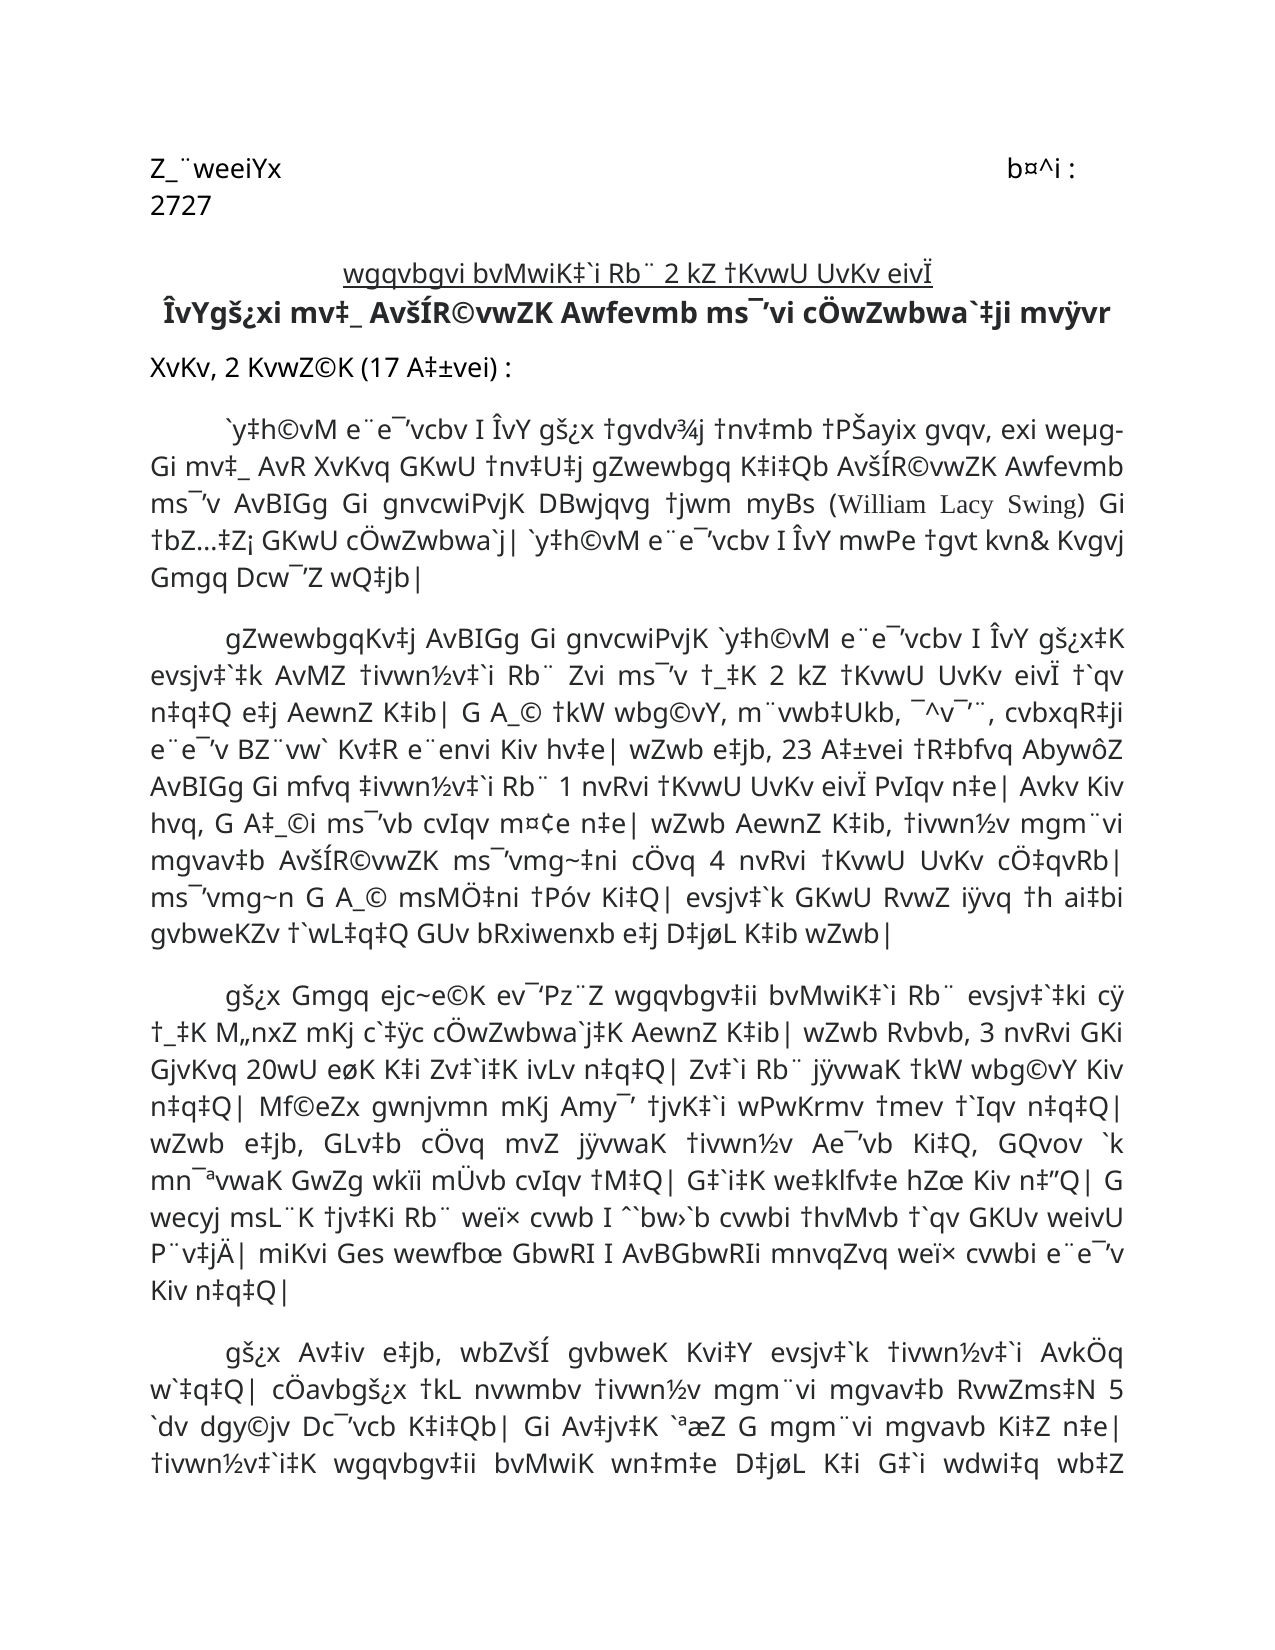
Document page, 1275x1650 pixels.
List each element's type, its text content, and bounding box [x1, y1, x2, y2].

text gZwewbgqKv‡j AvBIGg Gi gnvcwiPvjK `y‡h©vM e¨e¯’vcbv I ÎvY gš¿x‡K evsjv‡`‡k AvMZ †ivwn½v‡`i Rb¨ Zvi ms¯’v †_‡K 2 kZ †KvwU UvKv eivÏ †`qv n‡q‡Q e‡j AewnZ K‡ib| G A_© †kW wbg©vY, m¨vwb‡Ukb, ¯^v¯’¨, cvbxqR‡ji e¨e¯’v BZ¨vw` Kv‡R e¨envi Kiv hv‡e| wZwb e‡jb, 23 A‡±vei †R‡bfvq AbywôZ AvBIGg Gi mfvq ‡ivwn½v‡`i Rb¨ 1 nvRvi †KvwU UvKv eivÏ PvIqv n‡e| Avkv Kiv hvq, G A‡_©i ms¯’vb cvIqv m¤¢e n‡e| wZwb AewnZ K‡ib, †ivwn½v mgm¨vi mgvav‡b AvšÍR©vwZK ms¯’vmg~‡ni cÖvq 4 nvRvi †KvwU UvKv cÖ‡qvRb| ms¯’vmg~n G A_© msMÖ‡ni †Póv Ki‡Q| evsjv‡`k GKwU RvwZ iÿvq †h ai‡bi gvbweKZv †`wL‡q‡Q GUv bRxiwenxb e‡j D‡jøL K‡ib wZwb| [150, 620, 1125, 952]
text wgqvbgvi bvMwiK‡`i Rb¨ 2 kZ †KvwU UvKv eivÏ [150, 255, 1125, 292]
text `y‡h©vM e¨e¯’vcbv I ÎvY gš¿x †gvdv¾j †nv‡mb †PŠayix gvqv, exi weµg-Gi mv‡_ AvR XvKvq GKwU †nv‡U‡j gZwewbgq K‡i‡Qb AvšÍR©vwZK Awfevmb ms¯’v AvBIGg Gi gnvcwiPvjK DBwjqvg †jwm myBs (William Lacy Swing) Gi †bZ…‡Z¡ GKwU cÖwZwbwa`j| `y‡h©vM e¨e¯’vcbv I ÎvY mwPe †gvt kvn& Kvgvj Gmgq Dcw¯’Z wQ‡jb| [150, 411, 1125, 595]
text Z_¨weeiYx b¤^i : 2727 [150, 150, 1125, 224]
text ÎvYgš¿xi mv‡_ AvšÍR©vwZK Awfevmb ms¯’vi cÖwZwbwa`‡ji mvÿvr [150, 292, 1125, 332]
text XvKv, 2 KvwZ©K (17 A‡±vei) : [150, 349, 1125, 386]
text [150, 1334, 1125, 1481]
text gš¿x Gmgq ejc~e©K ev¯‘Pz¨Z wgqvbgv‡ii bvMwiK‡`i Rb¨ evsjv‡`‡ki cÿ †_‡K M„nxZ mKj c`‡ÿc cÖwZwbwa`j‡K AewnZ K‡ib| wZwb Rvbvb, 3 nvRvi GKi GjvKvq 20wU eøK K‡i Zv‡`i‡K ivLv n‡q‡Q| Zv‡`i Rb¨ jÿvwaK †kW wbg©vY Kiv n‡q‡Q| Mf©eZx gwnjvmn mKj Amy¯’ †jvK‡`i wPwKrmv †mev †`Iqv n‡q‡Q| wZwb e‡jb, GLv‡b cÖvq mvZ jÿvwaK †ivwn½v Ae¯’vb Ki‡Q, GQvov `k mn¯ªvwaK GwZg wkïi mÜvb cvIqv †M‡Q| G‡`i‡K we‡klfv‡e hZœ Kiv n‡”Q| G wecyj msL¨K †jv‡Ki Rb¨ weï× cvwb I ˆ`bw›`b cvwbi †hvMvb †`qv GKUv weivU P¨v‡jÄ| miKvi Ges wewfbœ GbwRI I AvBGbwRIi mnvqZvq weï× cvwbi e¨e¯’v Kiv n‡q‡Q| [150, 977, 1125, 1309]
